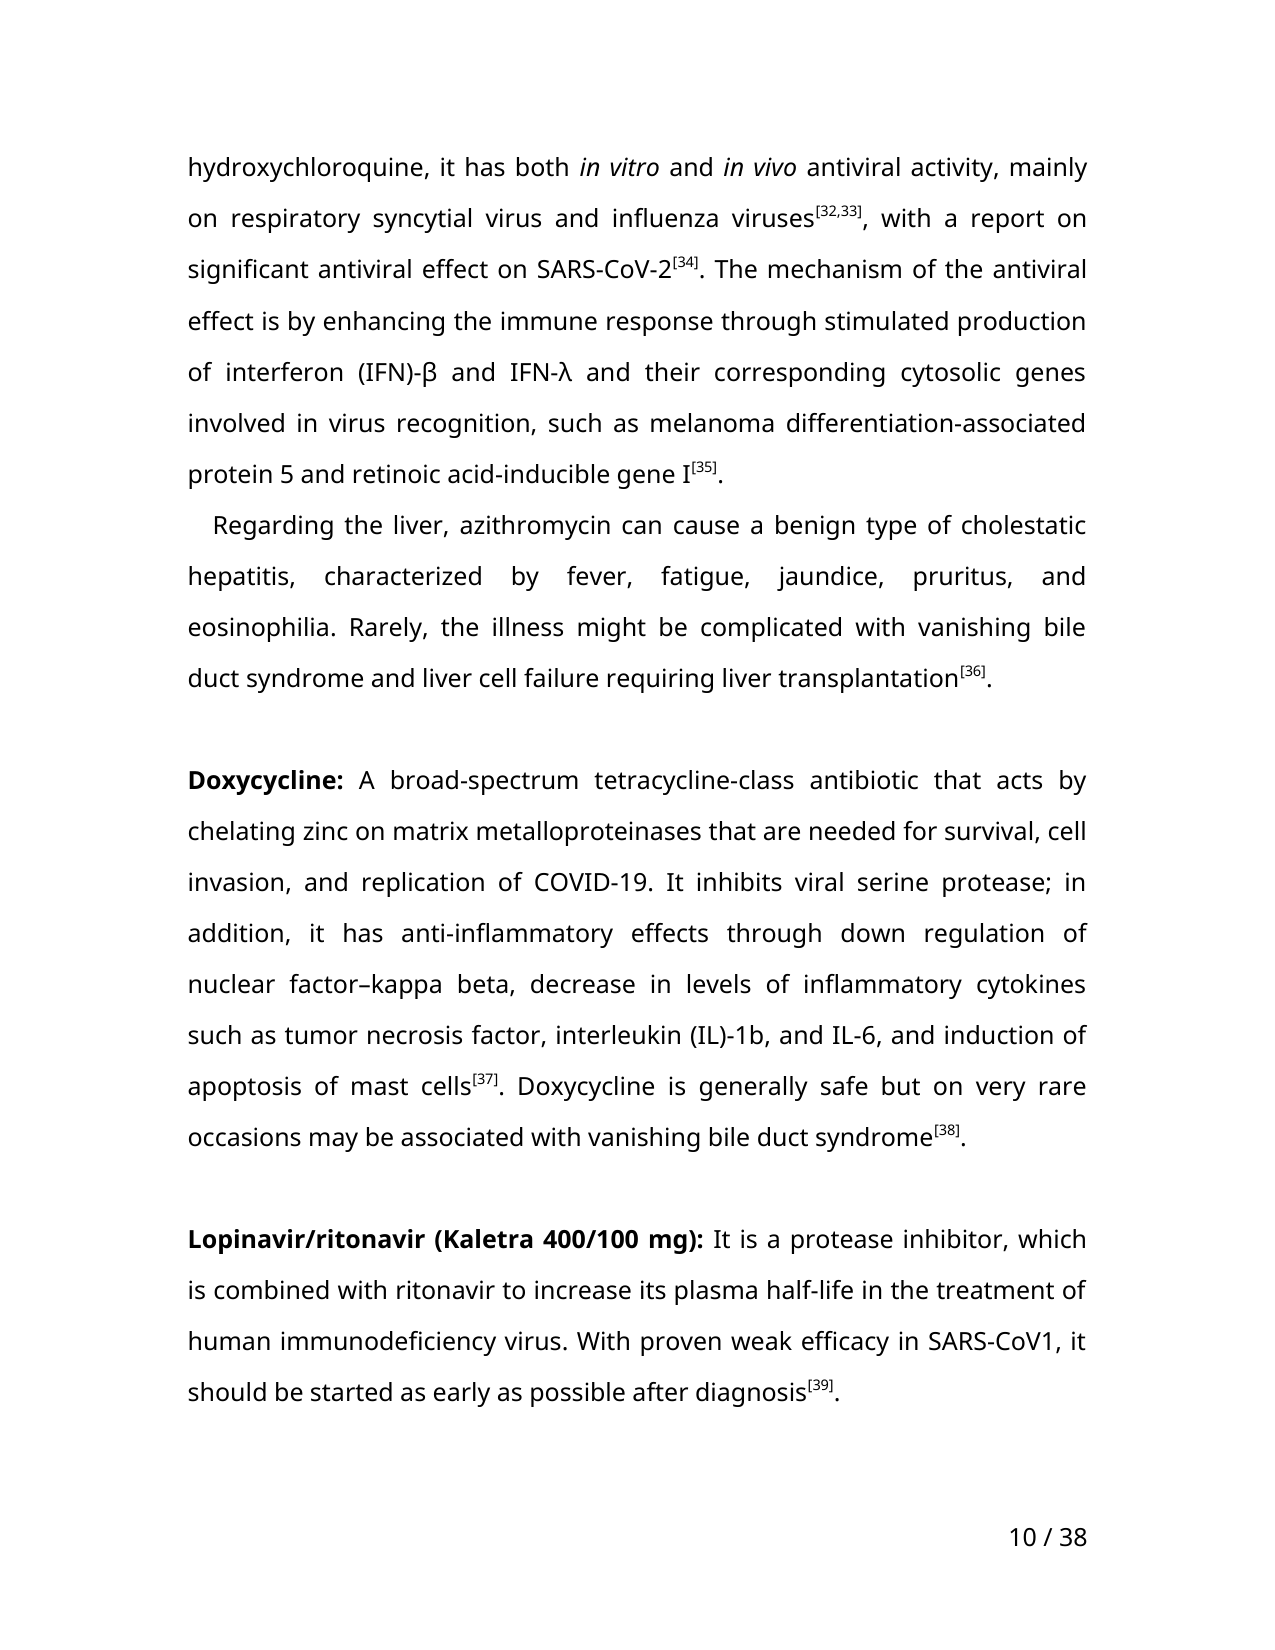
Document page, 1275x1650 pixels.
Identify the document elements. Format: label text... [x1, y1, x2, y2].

text Lopinavir/ritonavir (Kaletra 400/100 mg): It is a protease inhibitor, which is combined with ritonavir to increase its plasma half-life in the treatment of human immunodeficiency virus. With proven weak efficacy in SARS-CoV1, it should be started as early as possible after diagnosis[39]. [187, 1222, 1087, 1409]
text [187, 150, 1087, 490]
text Doxycycline: A broad-spectrum tetracycline-class antibiotic that acts by chelating zinc on matrix metalloproteinases that are needed for survival, cell invasion, and replication of COVID-19. It inhibits viral serine protease; in addition, it has anti-inflammatory effects through down regulation of nuclear factor–kappa beta, decrease in levels of inflammatory cytokines such as tumor necrosis factor, interleukin (IL)-1b, and IL-6, and induction of apoptosis of mast cells[37]. Doxycycline is generally safe but on very rare occasions may be associated with vanishing bile duct syndrome[38]. [187, 762, 1087, 1154]
text Regarding the liver, azithromycin can cause a benign type of cholestatic hepatitis, characterized by fever, fatigue, jaundice, pruritus, and eosinophilia. Rarely, the illness might be complicated with vanishing bile duct syndrome and liver cell failure requiring liver transplantation[36]. [187, 507, 1087, 694]
